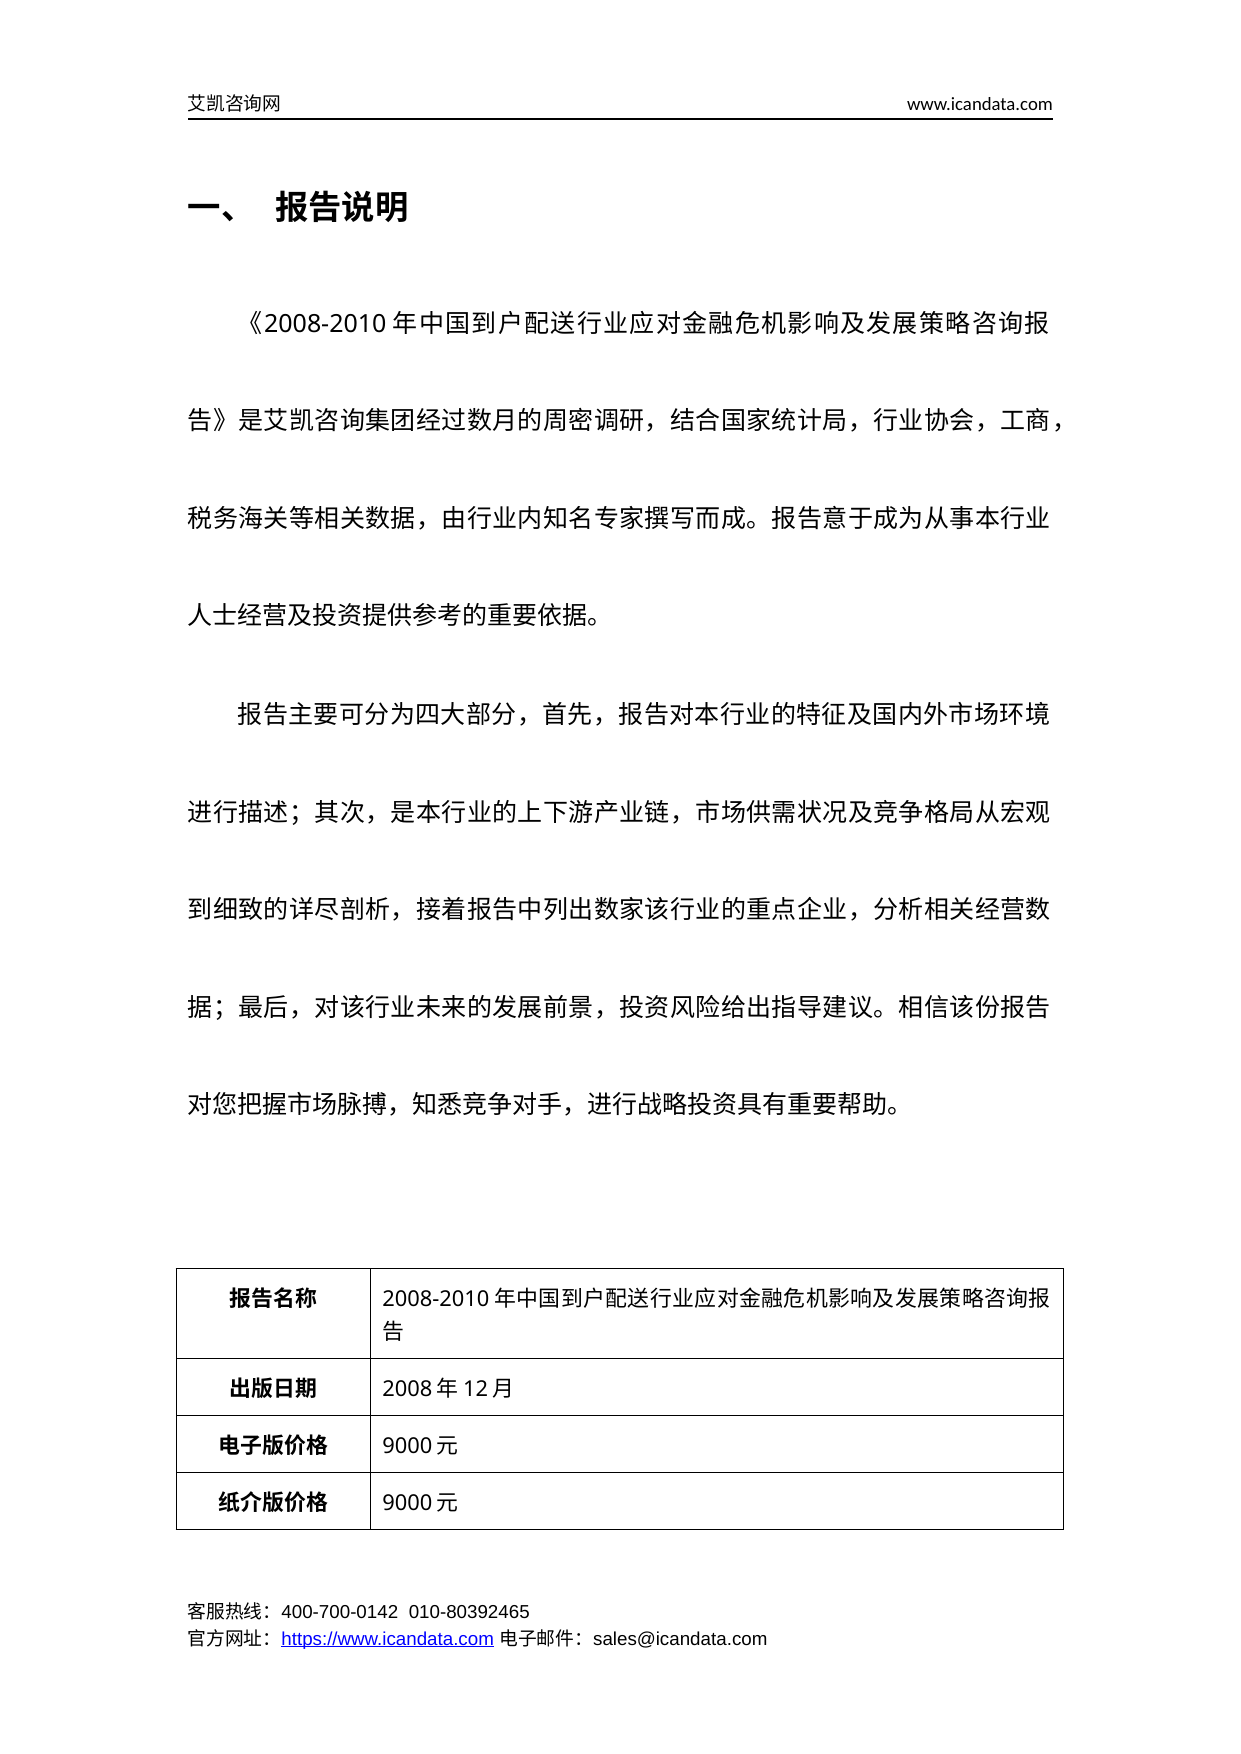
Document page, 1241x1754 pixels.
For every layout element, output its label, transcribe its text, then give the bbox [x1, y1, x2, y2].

table_header 报告名称 [177, 1269, 370, 1358]
table_header 2008-2010年中国到户配送行业应对金融危机影响及发展策略咨询报告 [371, 1269, 1063, 1358]
table_cell 出版日期 [177, 1359, 370, 1415]
subtitle 报告说明 [187, 172, 1053, 237]
table_cell 2008年12月 [371, 1359, 1063, 1415]
text 报告主要可分为四大部分，首先，报告对本行业的特征及国内外市场环境进行描述；其次，是本行业的上下游产业链，市场供需状况及竞争格局从宏观到细致的详尽剖析，接着报告中列出数家该行业的重点企业，分析相关经营数据；最后，对该行业未来的发展前景，投资风险给出指导建议。相信该份报告对您把握市场脉搏，知悉竞争对手，进行战略投资具有重要帮助。 [187, 681, 1053, 1136]
table_cell 9000元 [371, 1473, 1063, 1529]
table_cell 电子版价格 [177, 1416, 370, 1472]
text 《2008-2010年中国到户配送行业应对金融危机影响及发展策略咨询报告》是艾凯咨询集团经过数月的周密调研，结合国家统计局，行业协会，工商，税务海关等相关数据，由行业内知名专家撰写而成。报告意于成为从事本行业人士经营及投资提供参考的重要依据。 [187, 289, 1053, 646]
table_cell 纸介版价格 [177, 1473, 370, 1529]
table_cell 9000元 [371, 1416, 1063, 1472]
